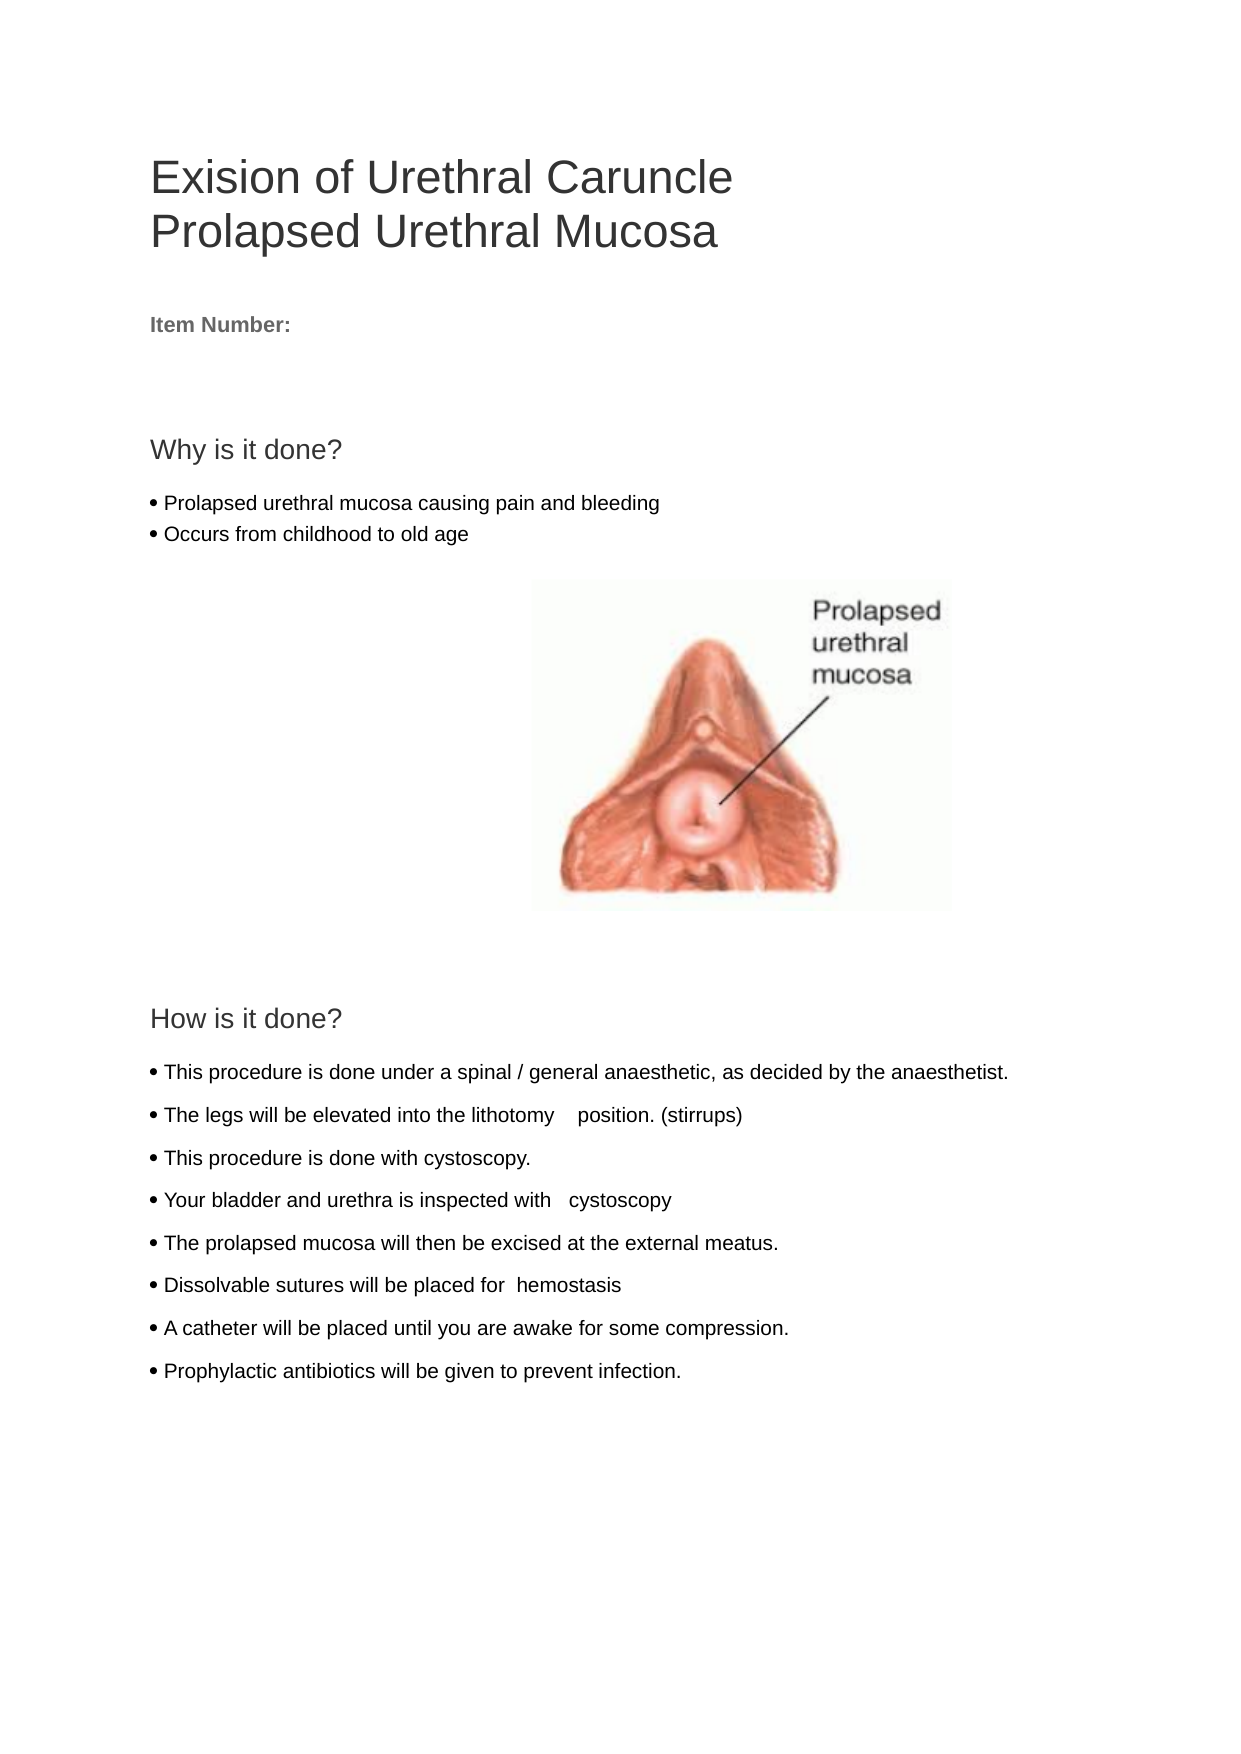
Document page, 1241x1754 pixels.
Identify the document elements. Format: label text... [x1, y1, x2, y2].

text  Dissolvable sutures will be placed for hemostasis [150, 1273, 1090, 1298]
text Exision of Urethral Caruncle [150, 150, 1090, 204]
text  Prolapsed urethral mucosa causing pain and bleeding [150, 491, 1090, 516]
picture [530, 579, 953, 911]
text  The prolapsed mucosa will then be excised at the external meatus. [150, 1230, 1090, 1256]
text Item Number: [150, 312, 1090, 337]
text Prolapsed Urethral Mucosa [150, 204, 1090, 258]
text  Prophylactic antibiotics will be given to prevent infection. [150, 1358, 1090, 1383]
text  This procedure is done under a spinal / general anaesthetic, as decided by the anaesthetist. [150, 1060, 1090, 1085]
text  A catheter will be placed until you are awake for some compression. [150, 1315, 1090, 1341]
text Why is it done? [150, 433, 1090, 466]
text  The legs will be elevated into the lithotomy position. (stirrups) [150, 1102, 1090, 1128]
text  Occurs from childhood to old age [150, 521, 1090, 546]
text  This procedure is done with cystoscopy. [150, 1145, 1090, 1170]
text How is it done? [150, 1002, 1090, 1034]
text  Your bladder and urethra is inspected with cystoscopy [150, 1187, 1090, 1213]
